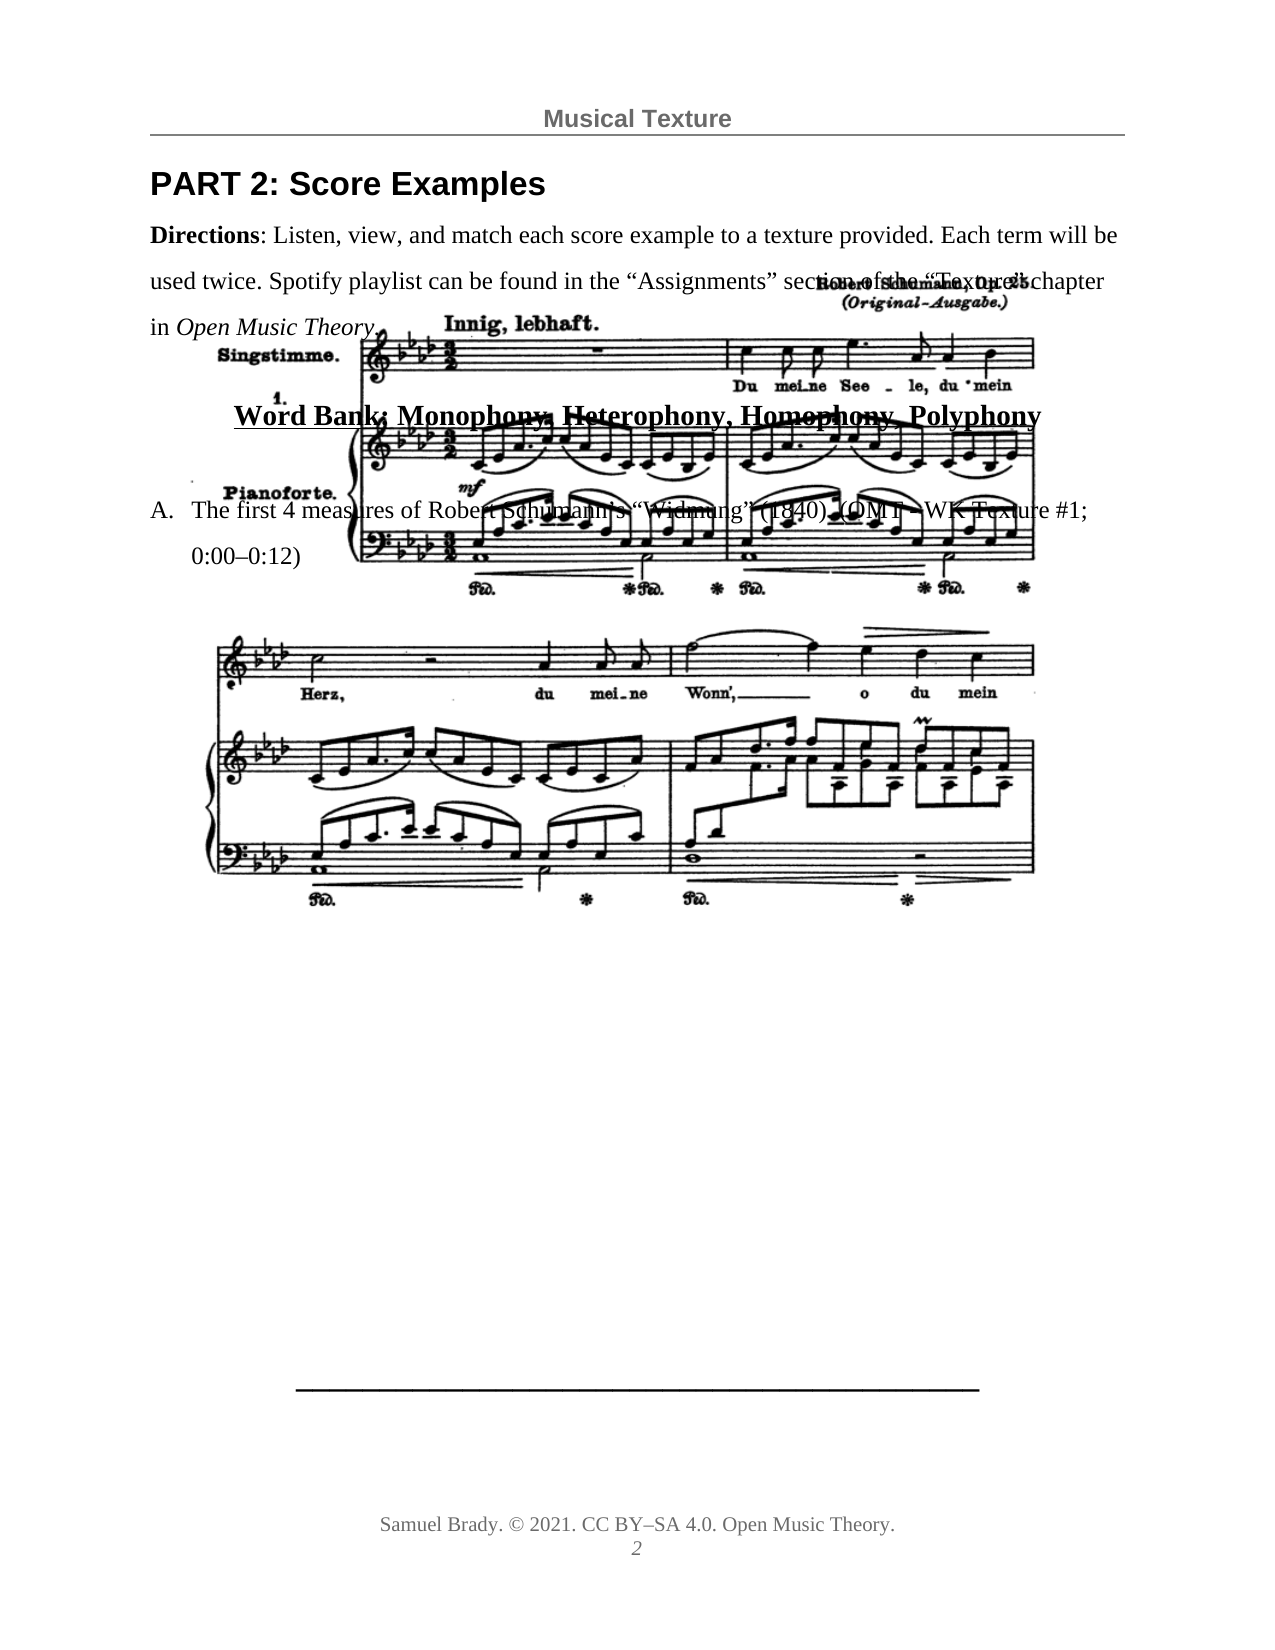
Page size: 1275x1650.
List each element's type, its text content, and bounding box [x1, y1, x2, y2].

text PART 2: Score Examples [150, 164, 1125, 203]
text Directions: Listen, view, and match each score example to a texture provided. Each term will be used twice. Spotify playlist can be found in the “Assignments” section of the “Texture” chapter in Open Music Theory. [150, 203, 1125, 340]
picture [157, 569, 1117, 934]
text _________________________________________ [150, 1349, 1125, 1394]
picture [157, 432, 1117, 478]
picture [157, 340, 1117, 386]
list The first 4 measures of Robert Schumann’s “Widmung” (1840). (OMT - WK Texture #1; 0:00–0:12) [150, 478, 1125, 569]
text Word Bank: Monophony, Heterophony, Homophony, Polyphony [150, 386, 1125, 432]
